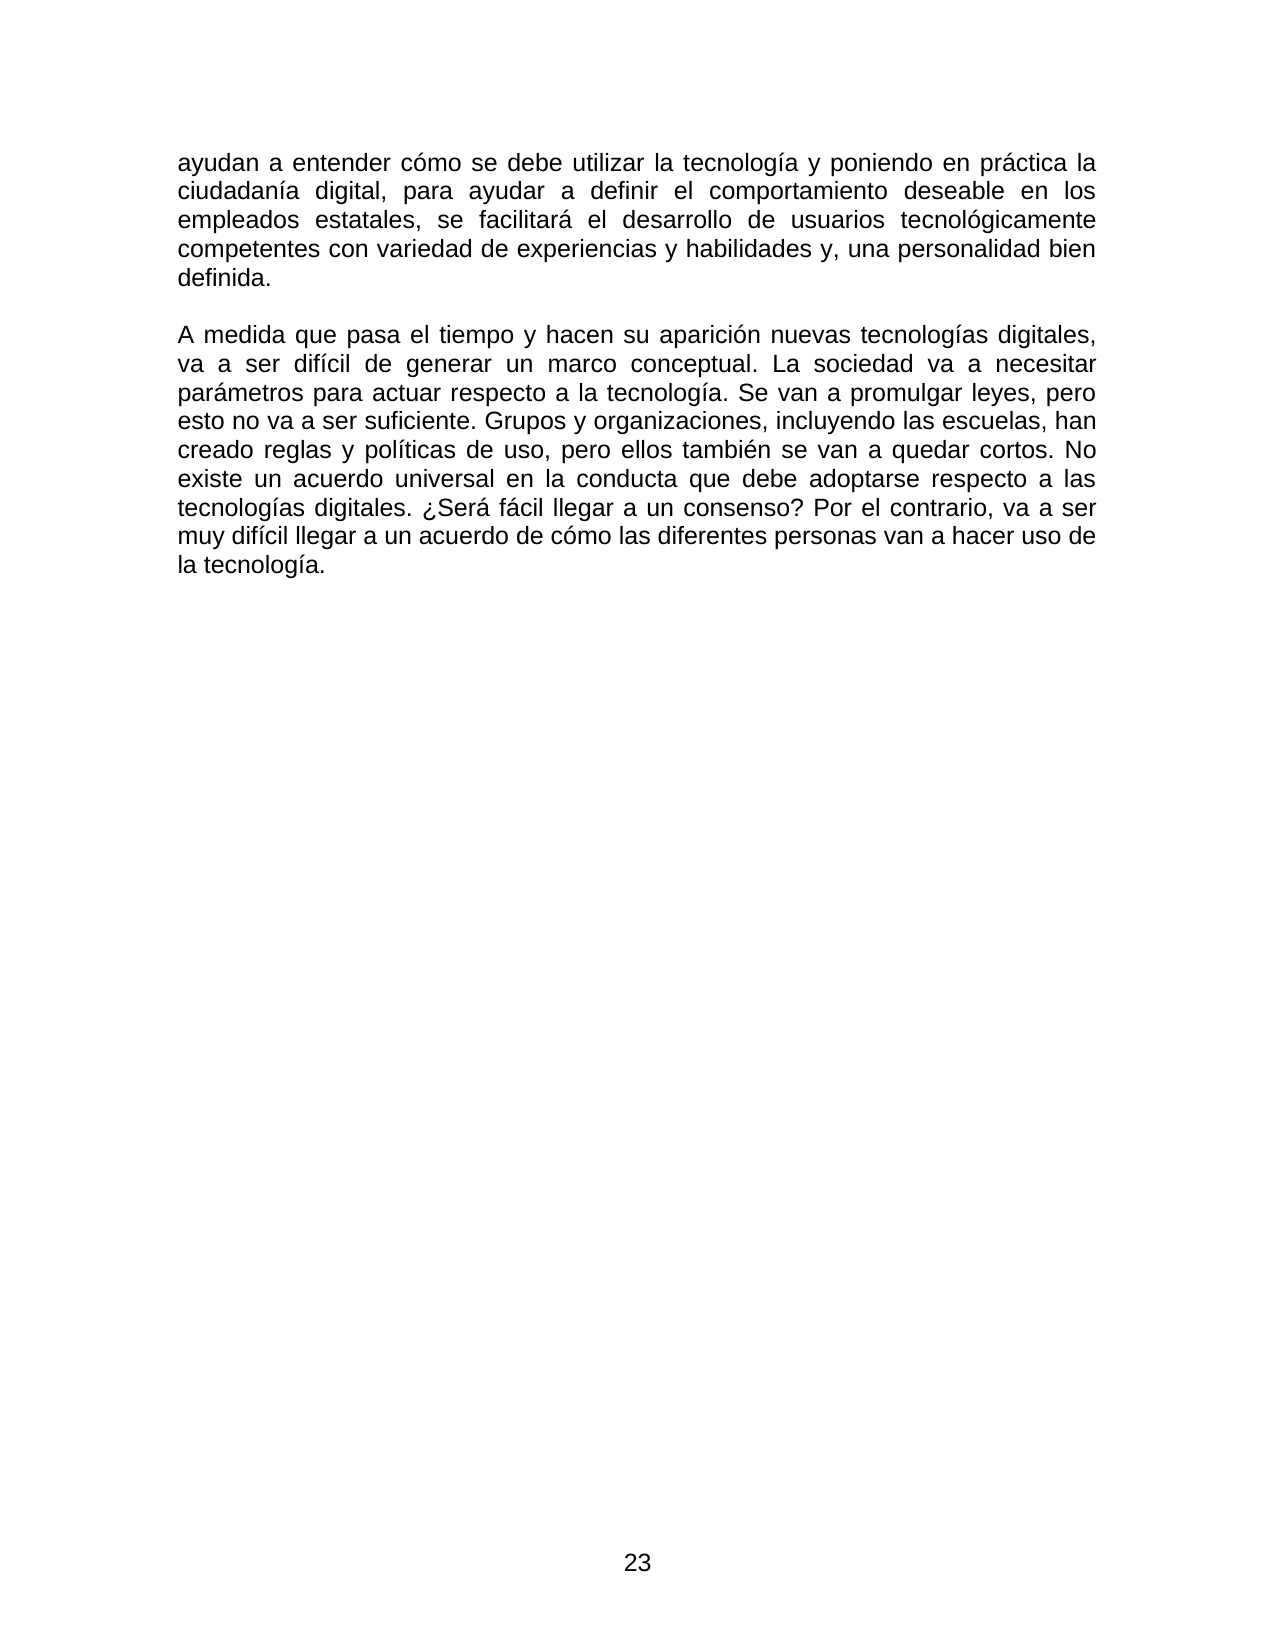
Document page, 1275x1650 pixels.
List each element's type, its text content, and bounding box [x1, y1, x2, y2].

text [177, 148, 1098, 291]
text A medida que pasa el tiempo y hacen su aparición nuevas tecnologías digitales, va a ser difícil de generar un marco conceptual. La sociedad va a necesitar parámetros para actuar respecto a la tecnología. Se van a promulgar leyes, pero esto no va a ser suficiente. Grupos y organizaciones, incluyendo las escuelas, han creado reglas y políticas de uso, pero ellos también se van a quedar cortos. No existe un acuerdo universal en la conducta que debe adoptarse respecto a las tecnologías digitales. ¿Será fácil llegar a un consenso? Por el contrario, va a ser muy difícil llegar a un acuerdo de cómo las diferentes personas van a hacer uso de la tecnología. [177, 320, 1098, 579]
